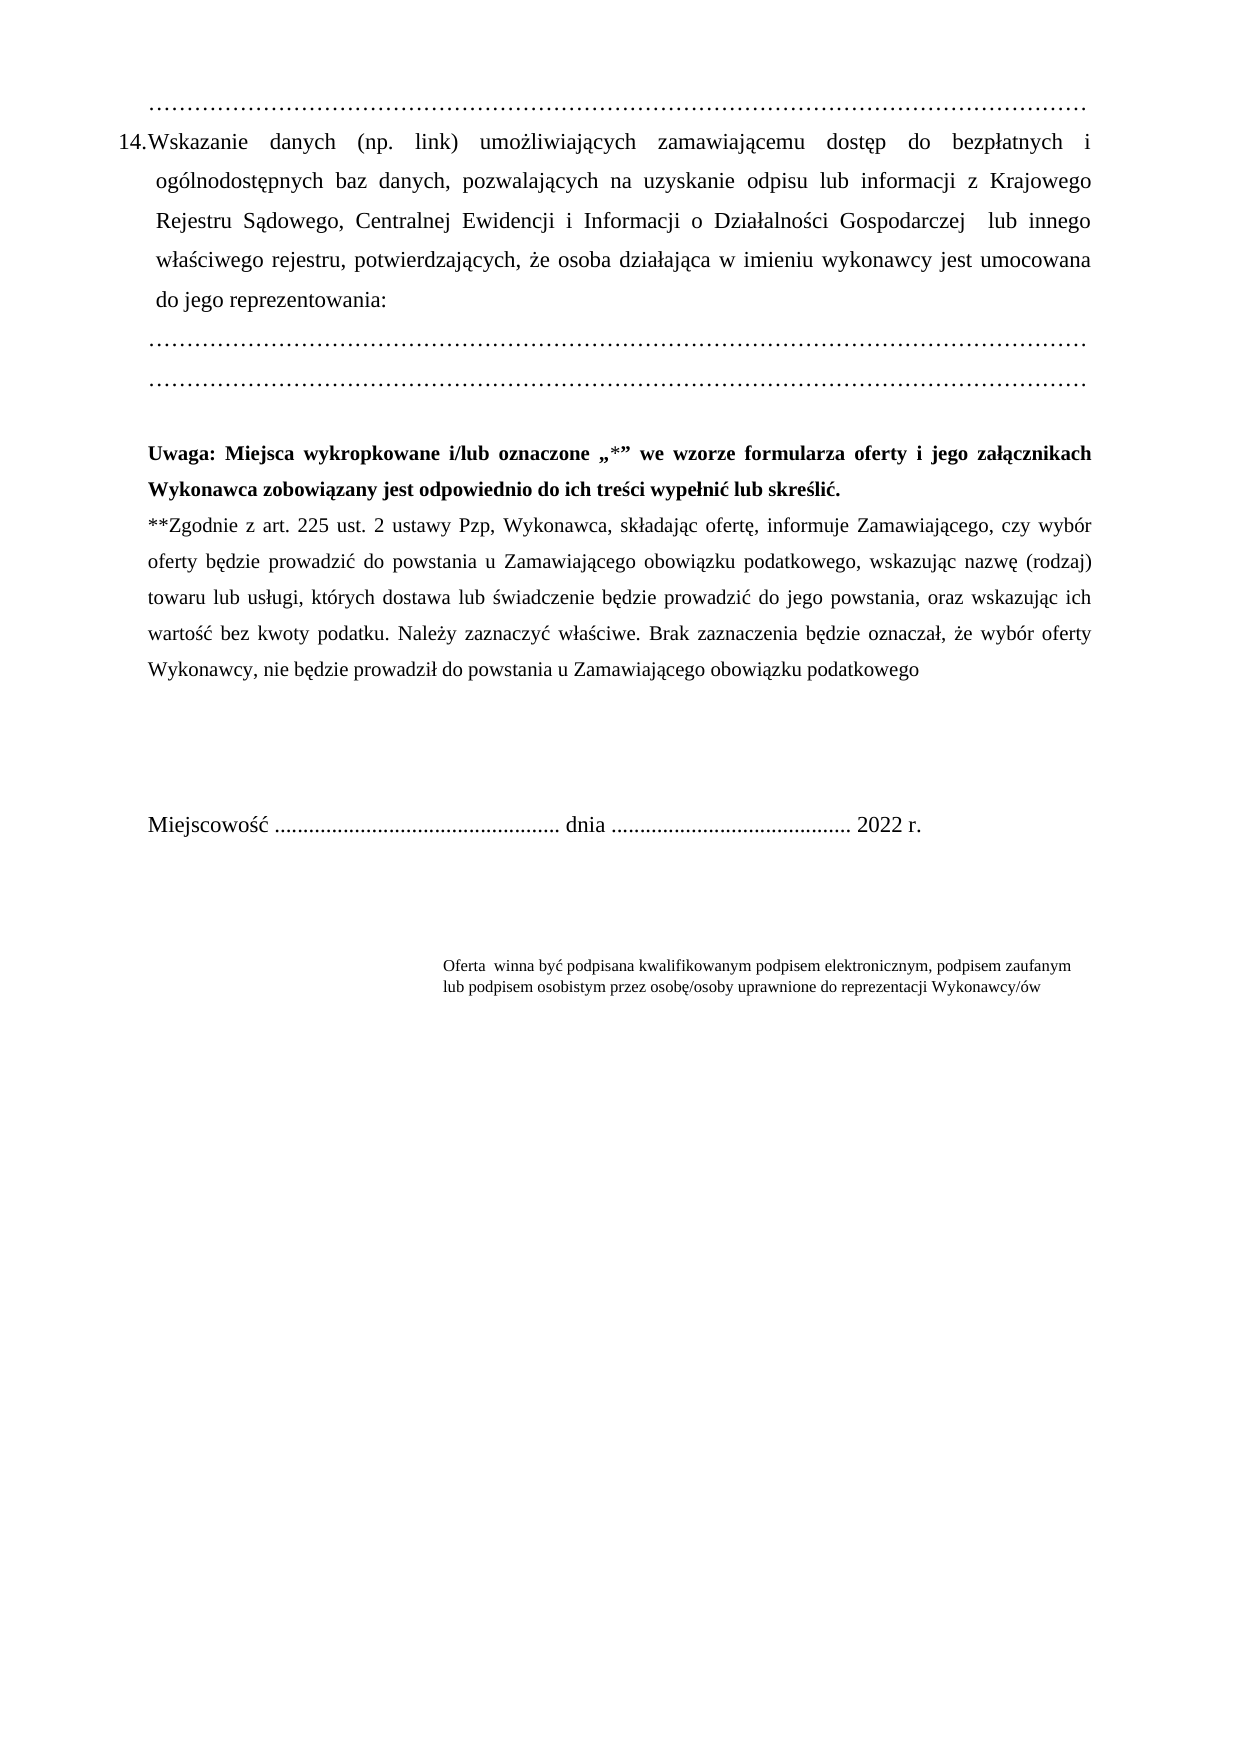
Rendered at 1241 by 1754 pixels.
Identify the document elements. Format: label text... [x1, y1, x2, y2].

text Uwaga: Miejsca wykropkowane i/lub oznaczone „*” we wzorze formularza oferty i jego załącznikach Wykonawca zobowiązany jest odpowiednio do ich treści wypełnić lub skreślić. [148, 441, 1093, 501]
text Miejscowość .................................................. dnia .......................................... 2022 r. [148, 811, 1093, 838]
list Wskazanie danych (np. link) umożliwiających zamawiającemu dostęp do bezpłatnych i ogólnodostępnych baz danych, pozwalających na uzyskanie odpisu lub informacji z Krajowego Rejestru Sądowego, Centralnej Ewidencji i Informacji o Działalności Gospodarczej lub innego właściwego rejestru, potwierdzających, że osoba działająca w imieniu wykonawcy jest umocowana do jego reprezentowania: [118, 128, 1093, 312]
text Oferta winna być podpisana kwalifikowanym podpisem elektronicznym, podpisem zaufanym lub podpisem osobistym przez osobę/osoby uprawnione do reprezentacji Wykonawcy/ów [443, 956, 1093, 996]
text ………………………………………………………………………………………………………………………………………………………………………………………………………………………… [148, 326, 1093, 391]
text **Zgodnie z art. 225 ust. 2 ustawy Pzp, Wykonawca, składając ofertę, informuje Zamawiającego, czy wybór oferty będzie prowadzić do powstania u Zamawiającego obowiązku podatkowego, wskazując nazwę (rodzaj) towaru lub usługi, których dostawa lub świadczenie będzie prowadzić do jego powstania, oraz wskazując ich wartość bez kwoty podatku. Należy zaznaczyć właściwe. Brak zaznaczenia będzie oznaczał, że wybór oferty Wykonawcy, nie będzie prowadził do powstania u Zamawiającego obowiązku podatkowego [148, 513, 1093, 681]
text …………………………………………………………………………………………………………… [148, 89, 1093, 115]
